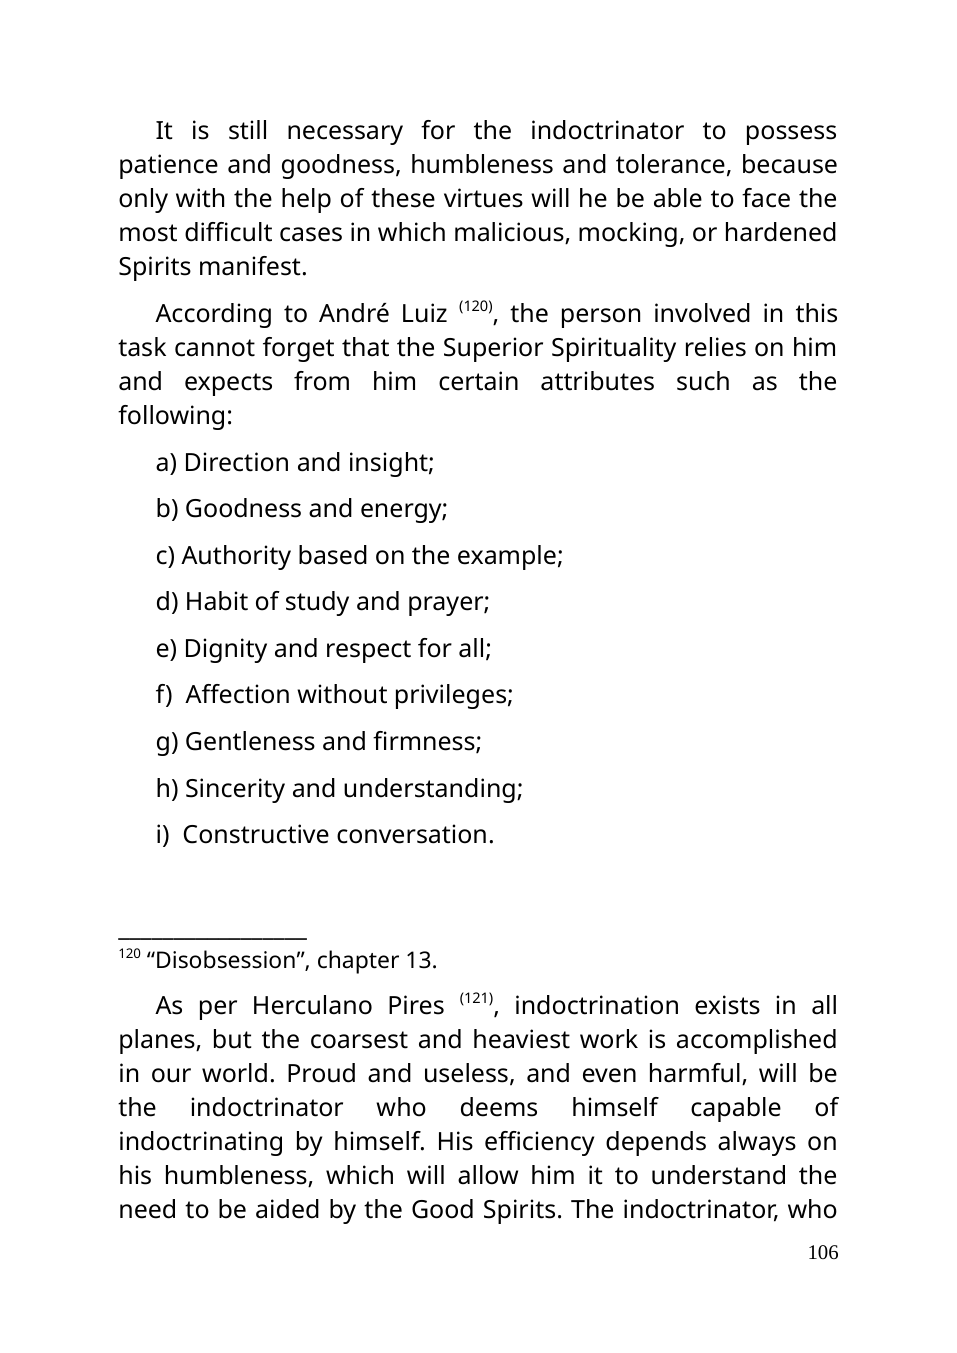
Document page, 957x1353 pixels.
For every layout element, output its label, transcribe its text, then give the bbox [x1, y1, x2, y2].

text d) Habit of study and prayer; [118, 584, 838, 618]
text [118, 988, 838, 1226]
text It is still necessary for the indoctrinator to possess patience and goodness, humbleness and tolerance, because only with the help of these virtues will he be able to face the most difficult cases in which malicious, mocking, or hardened Spirits manifest. [118, 113, 838, 283]
text a) Direction and insight; [118, 444, 838, 478]
text c) Authority based on the example; [118, 537, 838, 571]
text e) Dignity and respect for all; [118, 631, 838, 664]
text f) Affection without privileges; [118, 677, 838, 711]
text b) Goodness and energy; [118, 491, 838, 525]
text g) Gentleness and firmness; [118, 724, 838, 758]
text According to André Luiz (120), the person involved in this task cannot forget that the Superior Spirituality relies on him and expects from him certain attributes such as the following: [118, 296, 838, 432]
text 120 “Disobsession”, chapter 13. [118, 944, 838, 975]
text i) Constructive conversation. [118, 817, 838, 851]
text _________________ [118, 910, 838, 944]
text h) Sincerity and understanding; [118, 770, 838, 804]
